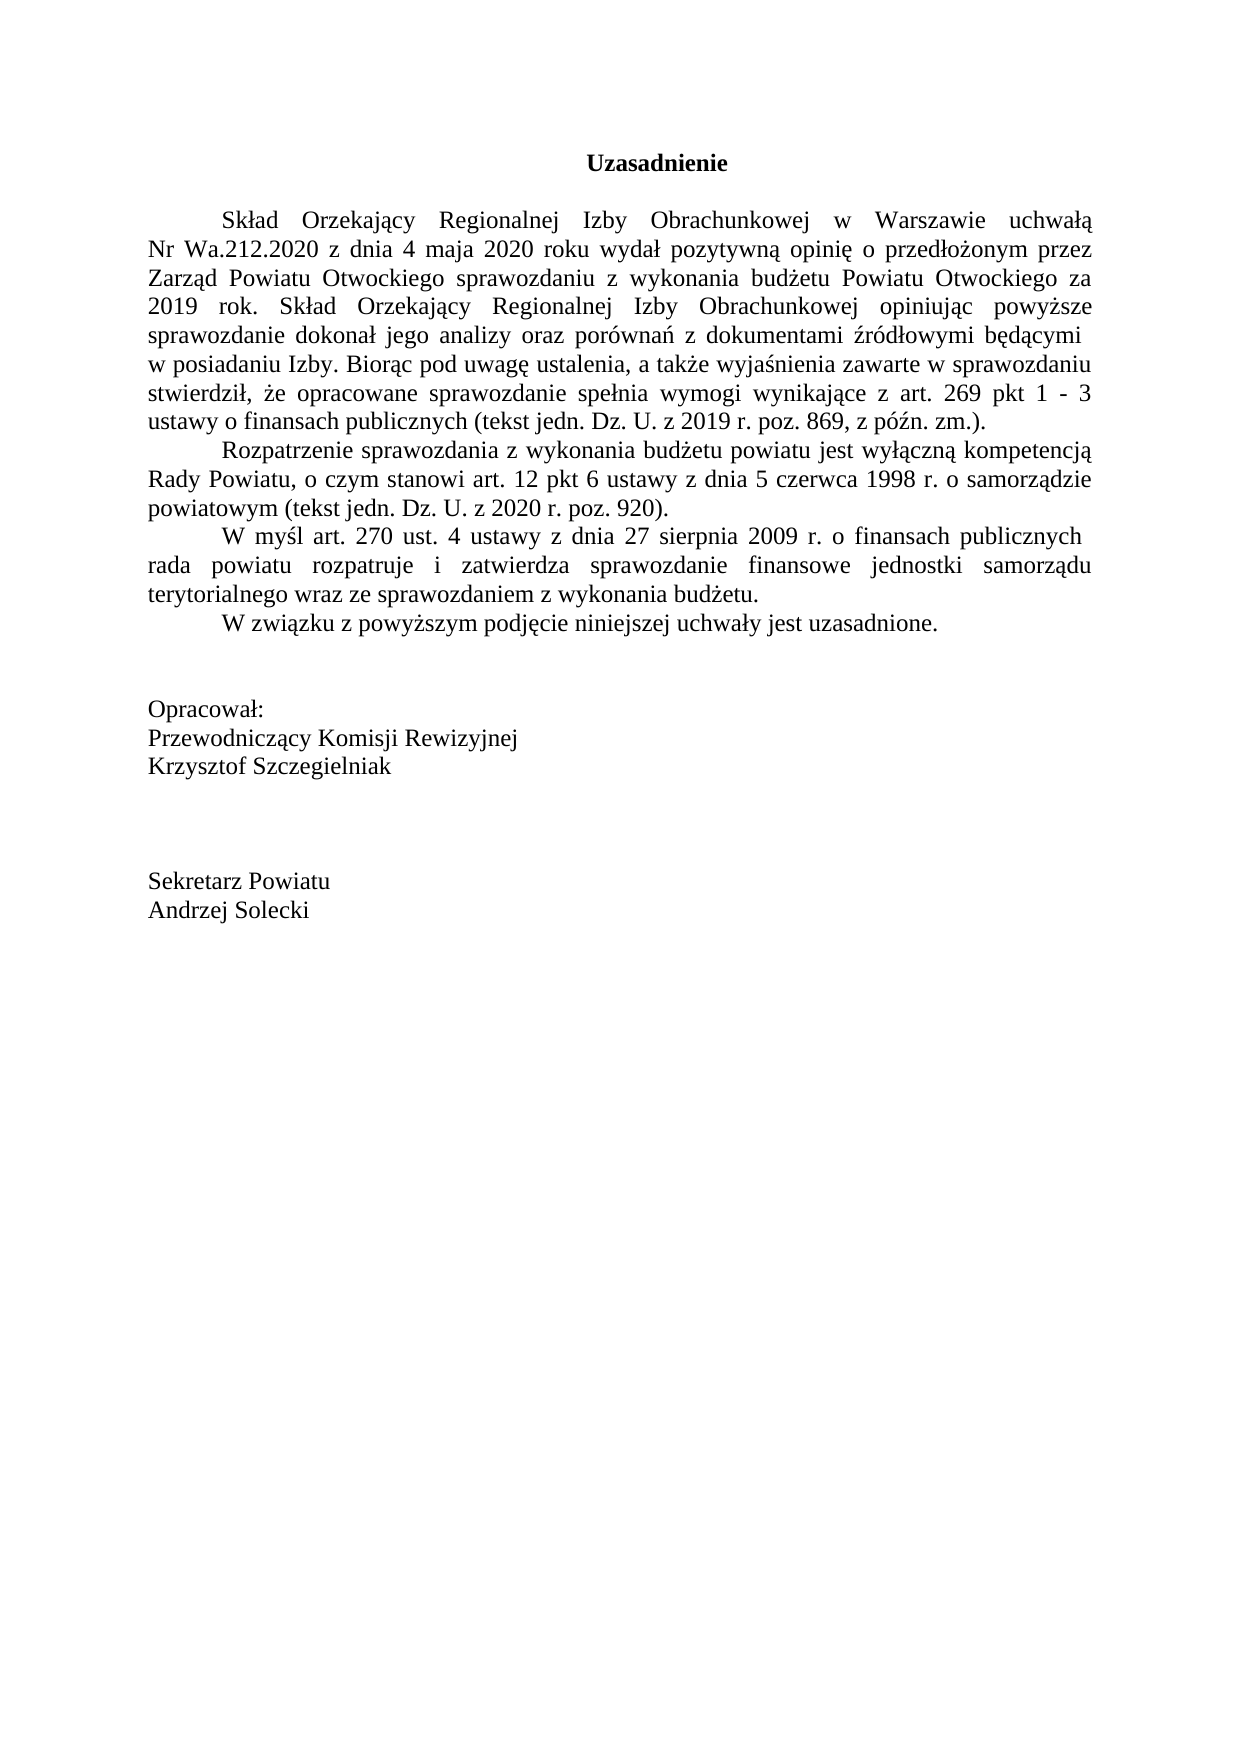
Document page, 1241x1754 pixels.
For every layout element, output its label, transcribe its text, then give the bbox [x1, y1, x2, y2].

text Opracował: [148, 694, 1093, 723]
text W związku z powyższym podjęcie niniejszej uchwały jest uzasadnione. [148, 608, 1093, 636]
text Przewodniczący Komisji Rewizyjnej [148, 723, 1093, 751]
text Krzysztof Szczegielniak [148, 751, 1093, 780]
text Skład Orzekający Regionalnej Izby Obrachunkowej w Warszawie uchwałą Nr Wa.212.2020 z dnia 4 maja 2020 roku wydał pozytywną opinię o przedłożonym przez Zarząd Powiatu Otwockiego sprawozdaniu z wykonania budżetu Powiatu Otwockiego za 2019 rok. Skład Orzekający Regionalnej Izby Obrachunkowej opiniując powyższe sprawozdanie dokonał jego analizy oraz porównań z dokumentami źródłowymi będącymi w posiadaniu Izby. Biorąc pod uwagę ustalenia, a także wyjaśnienia zawarte w sprawozdaniu stwierdził, że opracowane sprawozdanie spełnia wymogi wynikające z art. 269 pkt 1 - 3 ustawy o finansach publicznych (tekst jedn. Dz. U. z 2019 r. poz. 869, z późn. zm.). [148, 205, 1093, 435]
text W myśl art. 270 ust. 4 ustawy z dnia 27 sierpnia 2009 r. o finansach publicznych rada powiatu rozpatruje i zatwierdza sprawozdanie finansowe jednostki samorządu terytorialnego wraz ze sprawozdaniem z wykonania budżetu. [148, 521, 1093, 608]
text Sekretarz Powiatu [148, 866, 1093, 895]
text Rozpatrzenie sprawozdania z wykonania budżetu powiatu jest wyłączną kompetencją Rady Powiatu, o czym stanowi art. 12 pkt 6 ustawy z dnia 5 czerwca 1998 r. o samorządzie powiatowym (tekst jedn. Dz. U. z 2020 r. poz. 920). [148, 435, 1093, 521]
subtitle Uzasadnienie [148, 148, 1093, 176]
text Andrzej Solecki [148, 895, 1093, 924]
